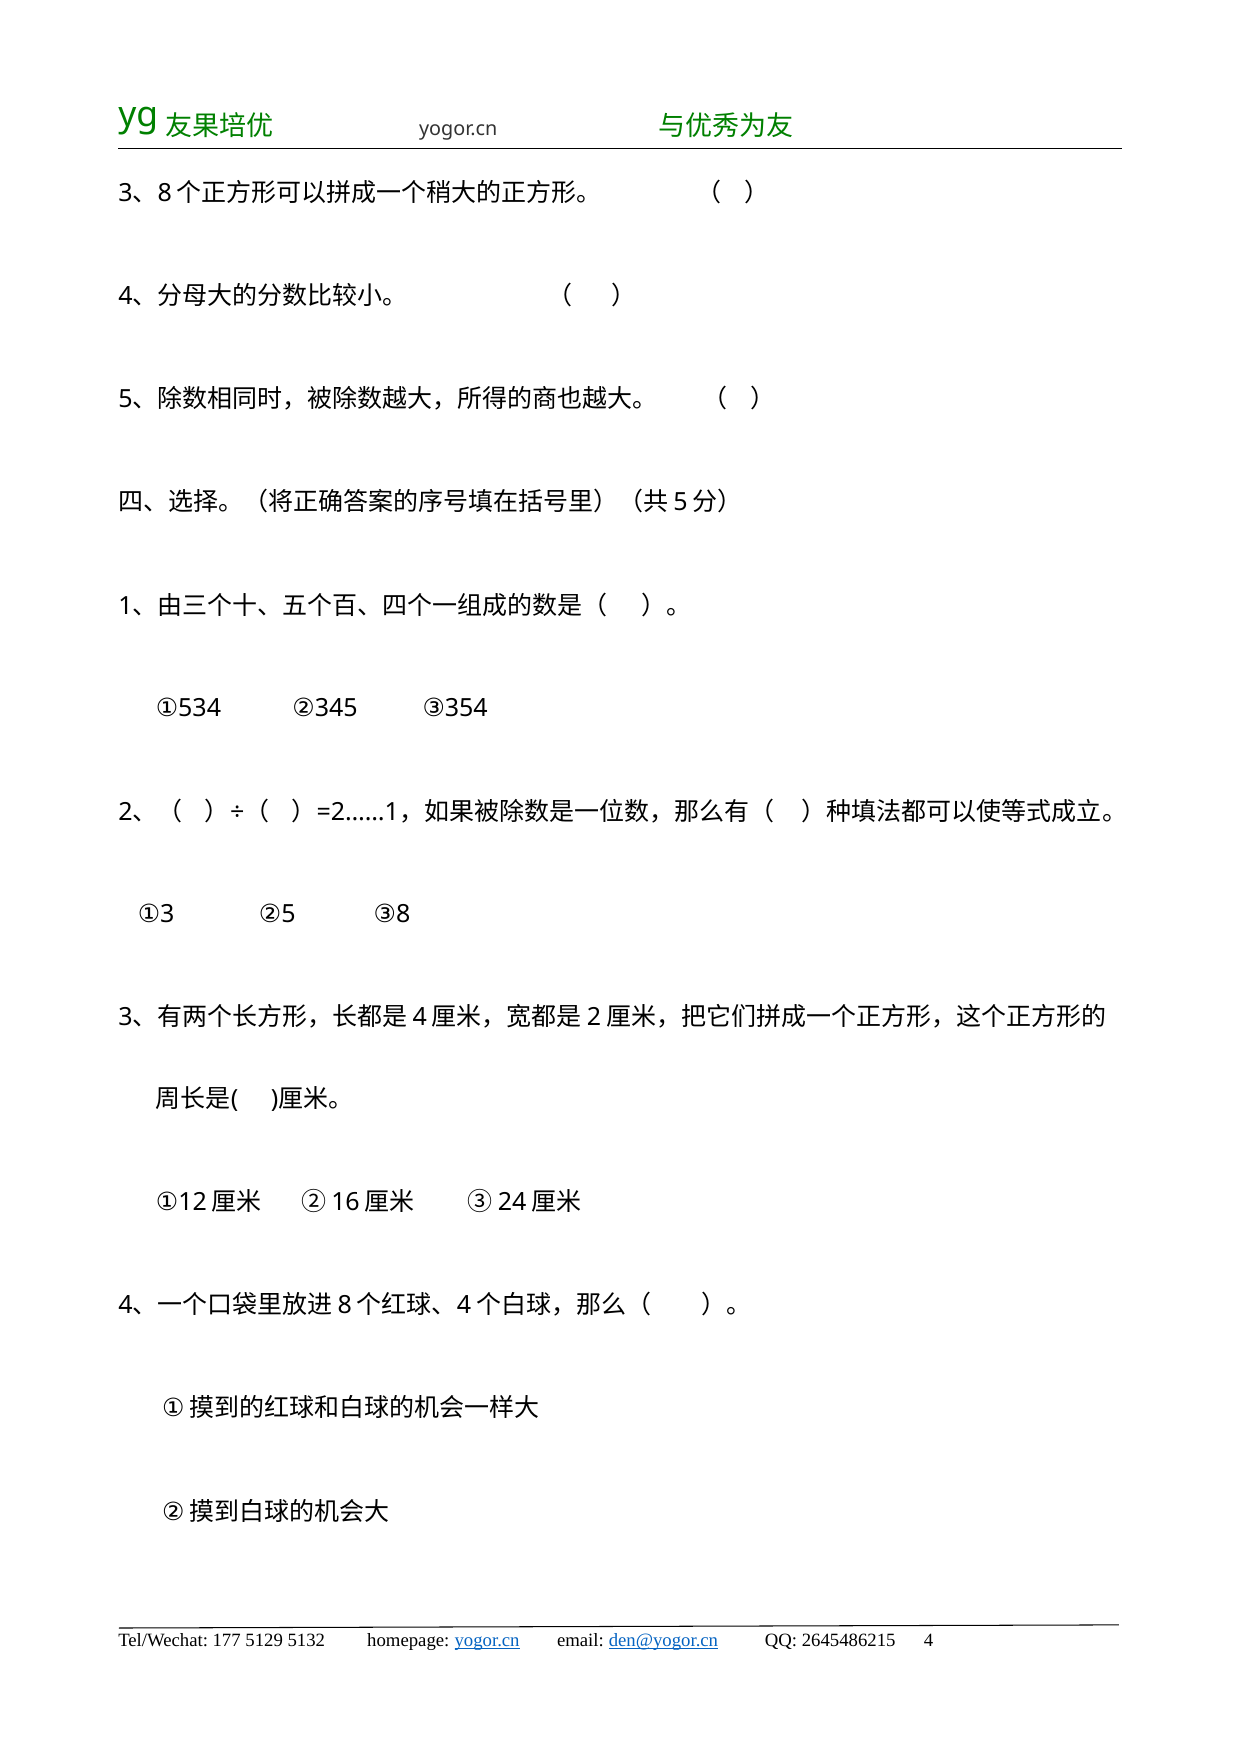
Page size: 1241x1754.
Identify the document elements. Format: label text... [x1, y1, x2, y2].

text ②摸到白球的机会大 [162, 1477, 1122, 1542]
text 3、8个正方形可以拼成一个稍大的正方形。 （ ） [118, 158, 1122, 223]
text ①12厘米 ②16厘米 ③24厘米 [118, 1167, 1122, 1232]
text 1、由三个十、五个百、四个一组成的数是（ ）。 [118, 571, 1122, 636]
text 5、除数相同时，被除数越大，所得的商也越大。 （ ） [118, 364, 1122, 429]
text ①摸到的红球和白球的机会一样大 [162, 1373, 1122, 1438]
text 3、有两个长方形，长都是4厘米，宽都是2厘米，把它们拼成一个正方形，这个正方形的周长是( )厘米。 [118, 982, 1122, 1129]
text 四、选择。（将正确答案的序号填在括号里）（共5分） [118, 467, 1122, 532]
text ①534 ②345 ③354 [118, 674, 1122, 739]
text ①3 ②5 ③8 [118, 880, 1122, 945]
text 4、分母大的分数比较小。 （ ） [118, 261, 1122, 326]
text 4、一个口袋里放进8个红球、4个白球，那么（ ）。 [118, 1270, 1122, 1335]
text 2、（ ）÷（ ）=2……1，如果被除数是一位数，那么有（ ）种填法都可以使等式成立。 [118, 777, 1122, 842]
